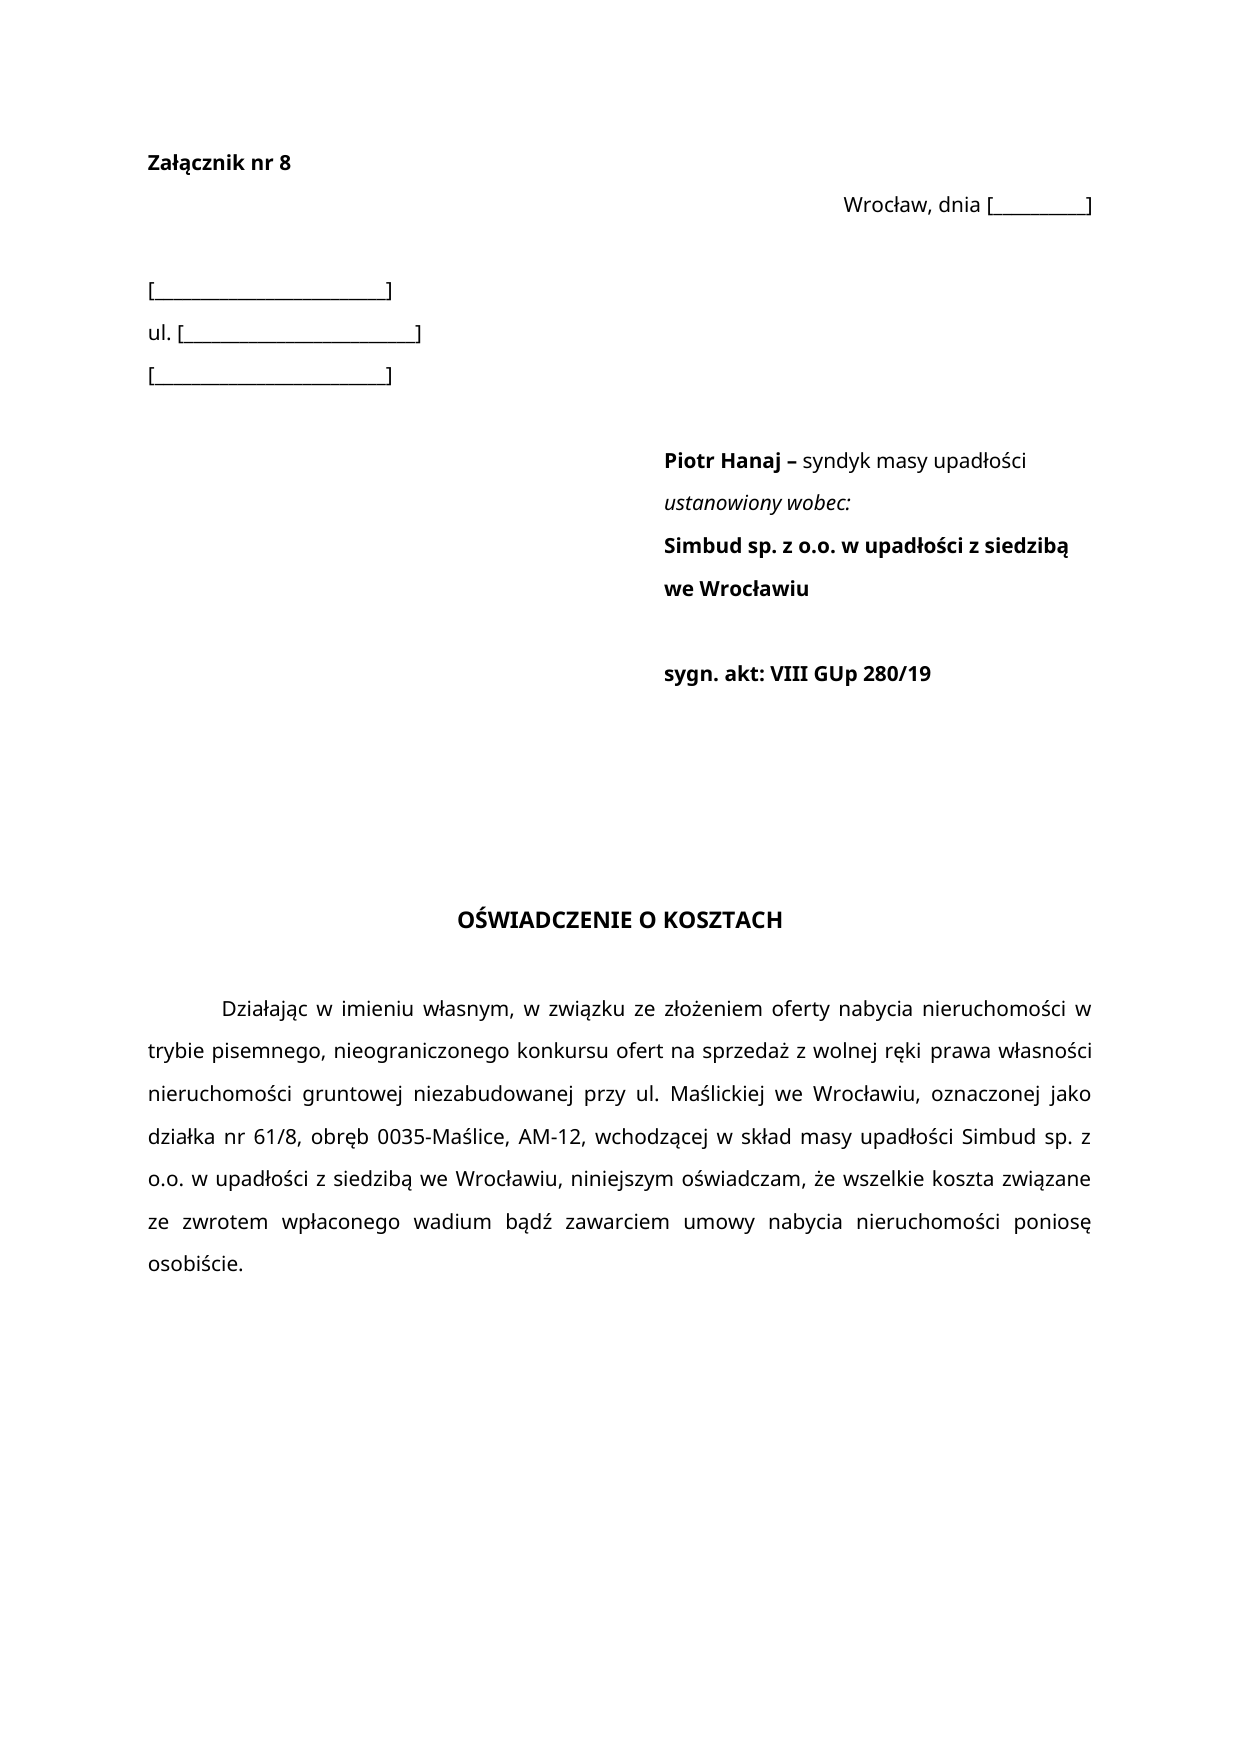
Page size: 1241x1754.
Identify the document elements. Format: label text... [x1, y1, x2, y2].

text ustanowiony wobec: [664, 488, 1093, 517]
text ul. [_________________________] [148, 318, 1093, 346]
text Simbud sp. z o.o. w upadłości z siedzibą we Wrocławiu [664, 531, 1093, 602]
text Piotr Hanaj – syndyk masy upadłości [664, 446, 1093, 474]
text OŚWIADCZENIE O KOSZTACH [148, 904, 1093, 936]
text sygn. akt: VIII GUp 280/19 [664, 659, 1093, 687]
text Wrocław, dnia [__________] [148, 190, 1093, 219]
text Działając w imieniu własnym, w związku ze złożeniem oferty nabycia nieruchomości w trybie pisemnego, nieograniczonego konkursu ofert na sprzedaż z wolnej ręki prawa własności nieruchomości gruntowej niezabudowanej przy ul. Maślickiej we Wrocławiu, oznaczonej jako działka nr 61/8, obręb 0035-Maślice, AM-12, wchodzącej w skład masy upadłości Simbud sp. z o.o. w upadłości z siedzibą we Wrocławiu, niniejszym oświadczam, że wszelkie koszta związane ze zwrotem wpłaconego wadium bądź zawarciem umowy nabycia nieruchomości poniosę osobiście. [148, 994, 1093, 1278]
text Załącznik nr 8 [148, 148, 1093, 176]
text [_________________________] [148, 275, 1093, 304]
text [_________________________] [148, 361, 1093, 389]
